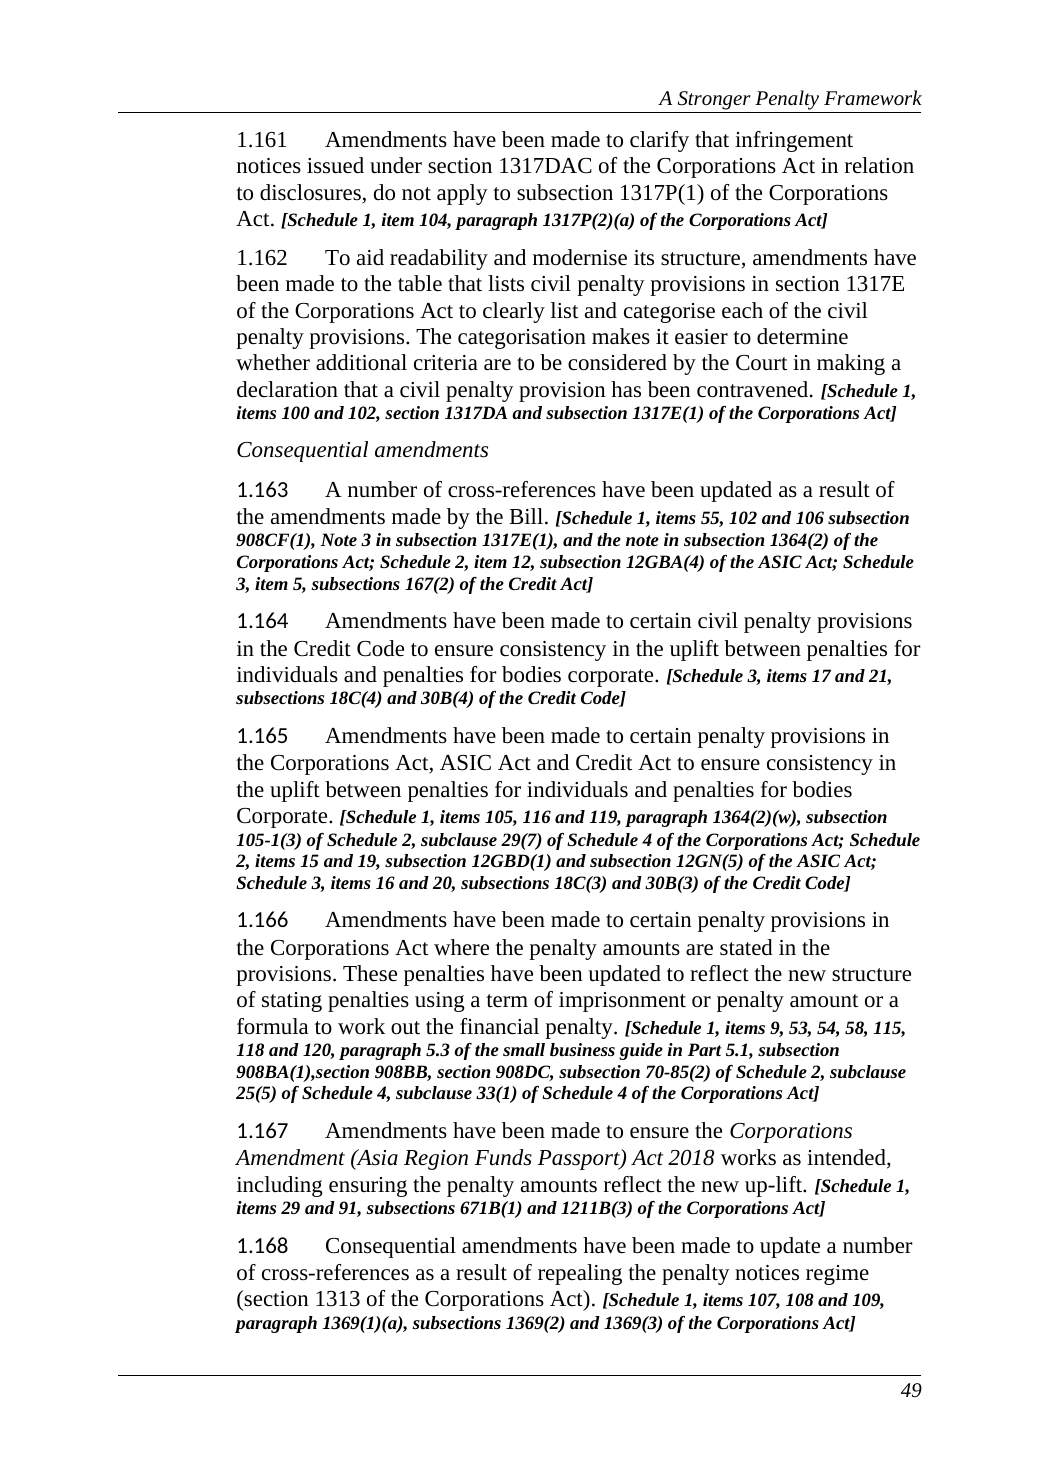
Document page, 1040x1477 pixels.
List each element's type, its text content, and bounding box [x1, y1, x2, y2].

text To aid readability and modernise its structure, amendments have been made to the table that lists civil penalty provisions in section 1317E of the Corporations Act to clearly list and categorise each of the civil penalty provisions. The categorisation makes it easier to determine whether additional criteria are to be considered by the Court in making a declaration that a civil penalty provision has been contravened. [Schedule 1, items 100 and 102, section 1317DA and subsection 1317E(1) of the Corporations Act] [236, 244, 921, 424]
text Consequential amendments have been made to update a number of cross-references as a result of repealing the penalty notices regime (section 1313 of the Corporations Act). [Schedule 1, items 107, 108 and 109, paragraph 1369(1)(a), subsections 1369(2) and 1369(3) of the Corporations Act] [236, 1231, 921, 1333]
subtitle Consequential amendments [236, 436, 921, 462]
text Amendments have been made to clarify that infringement notices issued under section 1317DAC of the Corporations Act in relation to disclosures, do not apply to subsection 1317P(1) of the Corporations Act. [Schedule 1, item 104, paragraph 1317P(2)(a) of the Corporations Act] [236, 126, 921, 231]
text Amendments have been made to certain civil penalty provisions in the Credit Code to ensure consistency in the uplift between penalties for individuals and penalties for bodies corporate. [Schedule 3, items 17 and 21, subsections 18C(4) and 30B(4) of the Credit Code] [236, 607, 921, 709]
text A number of cross-references have been updated as a result of the amendments made by the Bill. [Schedule 1, items 55, 102 and 106 subsection 908CF(1), Note 3 in subsection 1317E(1), and the note in subsection 1364(2) of the Corporations Act; Schedule 2, item 12, subsection 12GBA(4) of the ASIC Act; Schedule 3, item 5, subsections 167(2) of the Credit Act] [236, 475, 921, 594]
text Amendments have been made to certain penalty provisions in the Corporations Act where the penalty amounts are stated in the provisions. These penalties have been updated to reflect the new structure of stating penalties using a term of imprisonment or penalty amount or a formula to work out the financial penalty. [Schedule 1, items 9, 53, 54, 58, 115, 118 and 120, paragraph 5.3 of the small business guide in Part 5.1, subsection 908BA(1),section 908BB, section 908DC, subsection 70-85(2) of Schedule 2, subclause 25(5) of Schedule 4, subclause 33(1) of Schedule 4 of the Corporations Act] [236, 906, 921, 1104]
text Amendments have been made to certain penalty provisions in the Corporations Act, ASIC Act and Credit Act to ensure consistency in the uplift between penalties for individuals and penalties for bodies Corporate. [Schedule 1, items 105, 116 and 119, paragraph 1364(2)(w), subsection 105-1(3) of Schedule 2, subclause 29(7) of Schedule 4 of the Corporations Act; Schedule 2, items 15 and 19, subsection 12GBD(1) and subsection 12GN(5) of the ASIC Act; Schedule 3, items 16 and 20, subsections 18C(3) and 30B(3) of the Credit Code] [236, 721, 921, 893]
text Amendments have been made to ensure the Corporations Amendment (Asia Region Funds Passport) Act 2018 works as intended, including ensuring the penalty amounts reflect the new up-lift. [Schedule 1, items 29 and 91, subsections 671B(1) and 1211B(3) of the Corporations Act] [236, 1116, 921, 1218]
